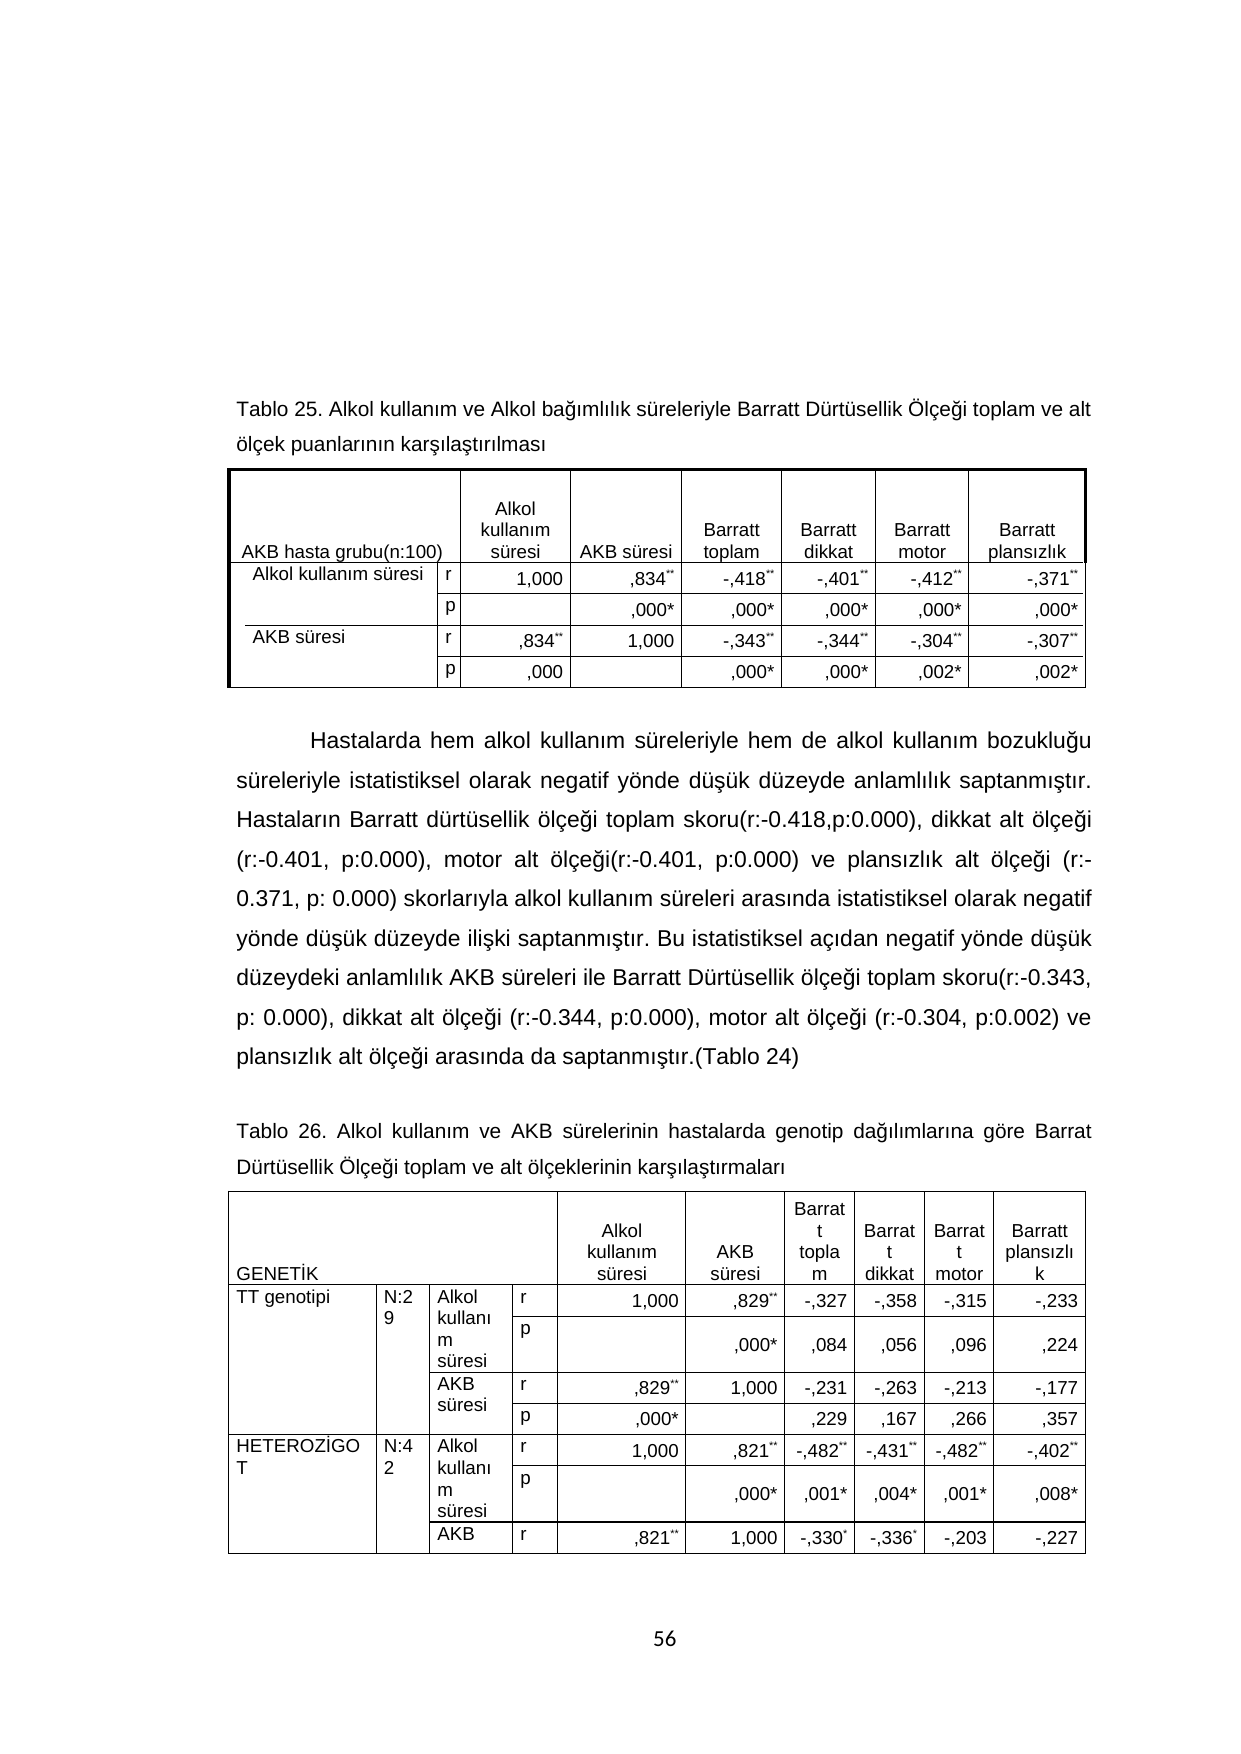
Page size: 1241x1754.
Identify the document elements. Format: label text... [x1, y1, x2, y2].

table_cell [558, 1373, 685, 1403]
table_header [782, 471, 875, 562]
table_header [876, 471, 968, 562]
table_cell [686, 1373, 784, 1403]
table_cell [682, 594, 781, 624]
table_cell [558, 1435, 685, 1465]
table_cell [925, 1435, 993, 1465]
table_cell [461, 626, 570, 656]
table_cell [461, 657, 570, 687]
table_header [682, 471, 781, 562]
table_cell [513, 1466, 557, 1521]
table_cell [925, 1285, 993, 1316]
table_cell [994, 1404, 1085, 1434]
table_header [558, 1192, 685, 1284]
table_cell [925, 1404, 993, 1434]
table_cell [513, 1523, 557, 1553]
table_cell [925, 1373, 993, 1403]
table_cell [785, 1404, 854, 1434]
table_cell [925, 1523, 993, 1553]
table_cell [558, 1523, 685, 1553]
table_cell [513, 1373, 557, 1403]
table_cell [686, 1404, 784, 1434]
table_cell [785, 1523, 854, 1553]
text Tablo 25. Alkol kullanım ve Alkol bağımlılık süreleriyle Barratt Dürtüsellik Ölçeği toplam ve alt ölçek puanlarının karşılaştırılması [236, 396, 1092, 456]
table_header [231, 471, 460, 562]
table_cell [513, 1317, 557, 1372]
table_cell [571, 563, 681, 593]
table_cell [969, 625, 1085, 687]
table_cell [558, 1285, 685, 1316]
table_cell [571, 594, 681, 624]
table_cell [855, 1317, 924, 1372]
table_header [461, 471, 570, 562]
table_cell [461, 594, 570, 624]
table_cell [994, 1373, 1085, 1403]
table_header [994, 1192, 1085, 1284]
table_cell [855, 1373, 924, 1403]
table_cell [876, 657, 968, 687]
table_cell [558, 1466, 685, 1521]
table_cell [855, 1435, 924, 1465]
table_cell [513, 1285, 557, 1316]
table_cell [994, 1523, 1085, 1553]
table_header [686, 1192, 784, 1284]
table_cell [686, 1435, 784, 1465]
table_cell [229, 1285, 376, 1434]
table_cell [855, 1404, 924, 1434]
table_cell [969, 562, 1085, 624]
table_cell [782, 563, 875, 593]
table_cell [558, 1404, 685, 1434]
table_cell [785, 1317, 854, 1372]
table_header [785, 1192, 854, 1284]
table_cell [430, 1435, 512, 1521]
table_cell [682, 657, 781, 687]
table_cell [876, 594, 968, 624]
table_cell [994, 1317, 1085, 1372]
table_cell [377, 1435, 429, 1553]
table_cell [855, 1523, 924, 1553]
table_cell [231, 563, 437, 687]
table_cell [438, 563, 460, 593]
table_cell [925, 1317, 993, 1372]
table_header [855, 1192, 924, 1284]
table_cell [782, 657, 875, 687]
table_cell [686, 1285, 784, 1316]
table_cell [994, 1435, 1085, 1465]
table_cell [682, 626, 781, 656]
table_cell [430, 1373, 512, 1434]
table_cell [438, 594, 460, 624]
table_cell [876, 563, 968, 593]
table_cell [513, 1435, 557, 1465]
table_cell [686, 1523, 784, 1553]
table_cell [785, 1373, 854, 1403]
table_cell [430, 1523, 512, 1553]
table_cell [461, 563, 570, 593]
text Tablo 26. Alkol kullanım ve AKB sürelerinin hastalarda genotip dağılımlarına göre Barrat Dürtüsellik Ölçeği toplam ve alt ölçeklerinin karşılaştırmaları [236, 1119, 1092, 1179]
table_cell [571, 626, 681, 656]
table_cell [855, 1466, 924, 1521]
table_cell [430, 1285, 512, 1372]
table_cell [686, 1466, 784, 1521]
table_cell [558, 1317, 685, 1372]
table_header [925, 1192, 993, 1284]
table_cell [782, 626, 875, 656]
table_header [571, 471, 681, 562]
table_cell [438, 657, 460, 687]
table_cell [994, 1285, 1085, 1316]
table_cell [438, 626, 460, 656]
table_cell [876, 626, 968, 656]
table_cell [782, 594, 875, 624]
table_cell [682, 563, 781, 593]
text Hastalarda hem alkol kullanım süreleriyle hem de alkol kullanım bozukluğu süreleriyle istatistiksel olarak negatif yönde düşük düzeyde anlamlılık saptanmıştır. Hastaların Barratt dürtüsellik ölçeği toplam skoru(r:-0.418,p:0.000), dikkat alt ölçeği (r:-0.401, p:0.000), motor alt ölçeği(r:-0.401, p:0.000) ve plansızlık alt ölçeği (r:-0.371, p: 0.000) skorlarıyla alkol kullanım süreleri arasında istatistiksel olarak negatif yönde düşük düzeyde ilişki saptanmıştır. Bu istatistiksel açıdan negatif yönde düşük düzeydeki anlamlılık AKB süreleri ile Barratt Dürtüsellik ölçeği toplam skoru(r:-0.343, p: 0.000), dikkat alt ölçeği (r:-0.344, p:0.000), motor alt ölçeği (r:-0.304, p:0.002) ve plansızlık alt ölçeği arasında da saptanmıştır.(Tablo 24) [236, 727, 1092, 1070]
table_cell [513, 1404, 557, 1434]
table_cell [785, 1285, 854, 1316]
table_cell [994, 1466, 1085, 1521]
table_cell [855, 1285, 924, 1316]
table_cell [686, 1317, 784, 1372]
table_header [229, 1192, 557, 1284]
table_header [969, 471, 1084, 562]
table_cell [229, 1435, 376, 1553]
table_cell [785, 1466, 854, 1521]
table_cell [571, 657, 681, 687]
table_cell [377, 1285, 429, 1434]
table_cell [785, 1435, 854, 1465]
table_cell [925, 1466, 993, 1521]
